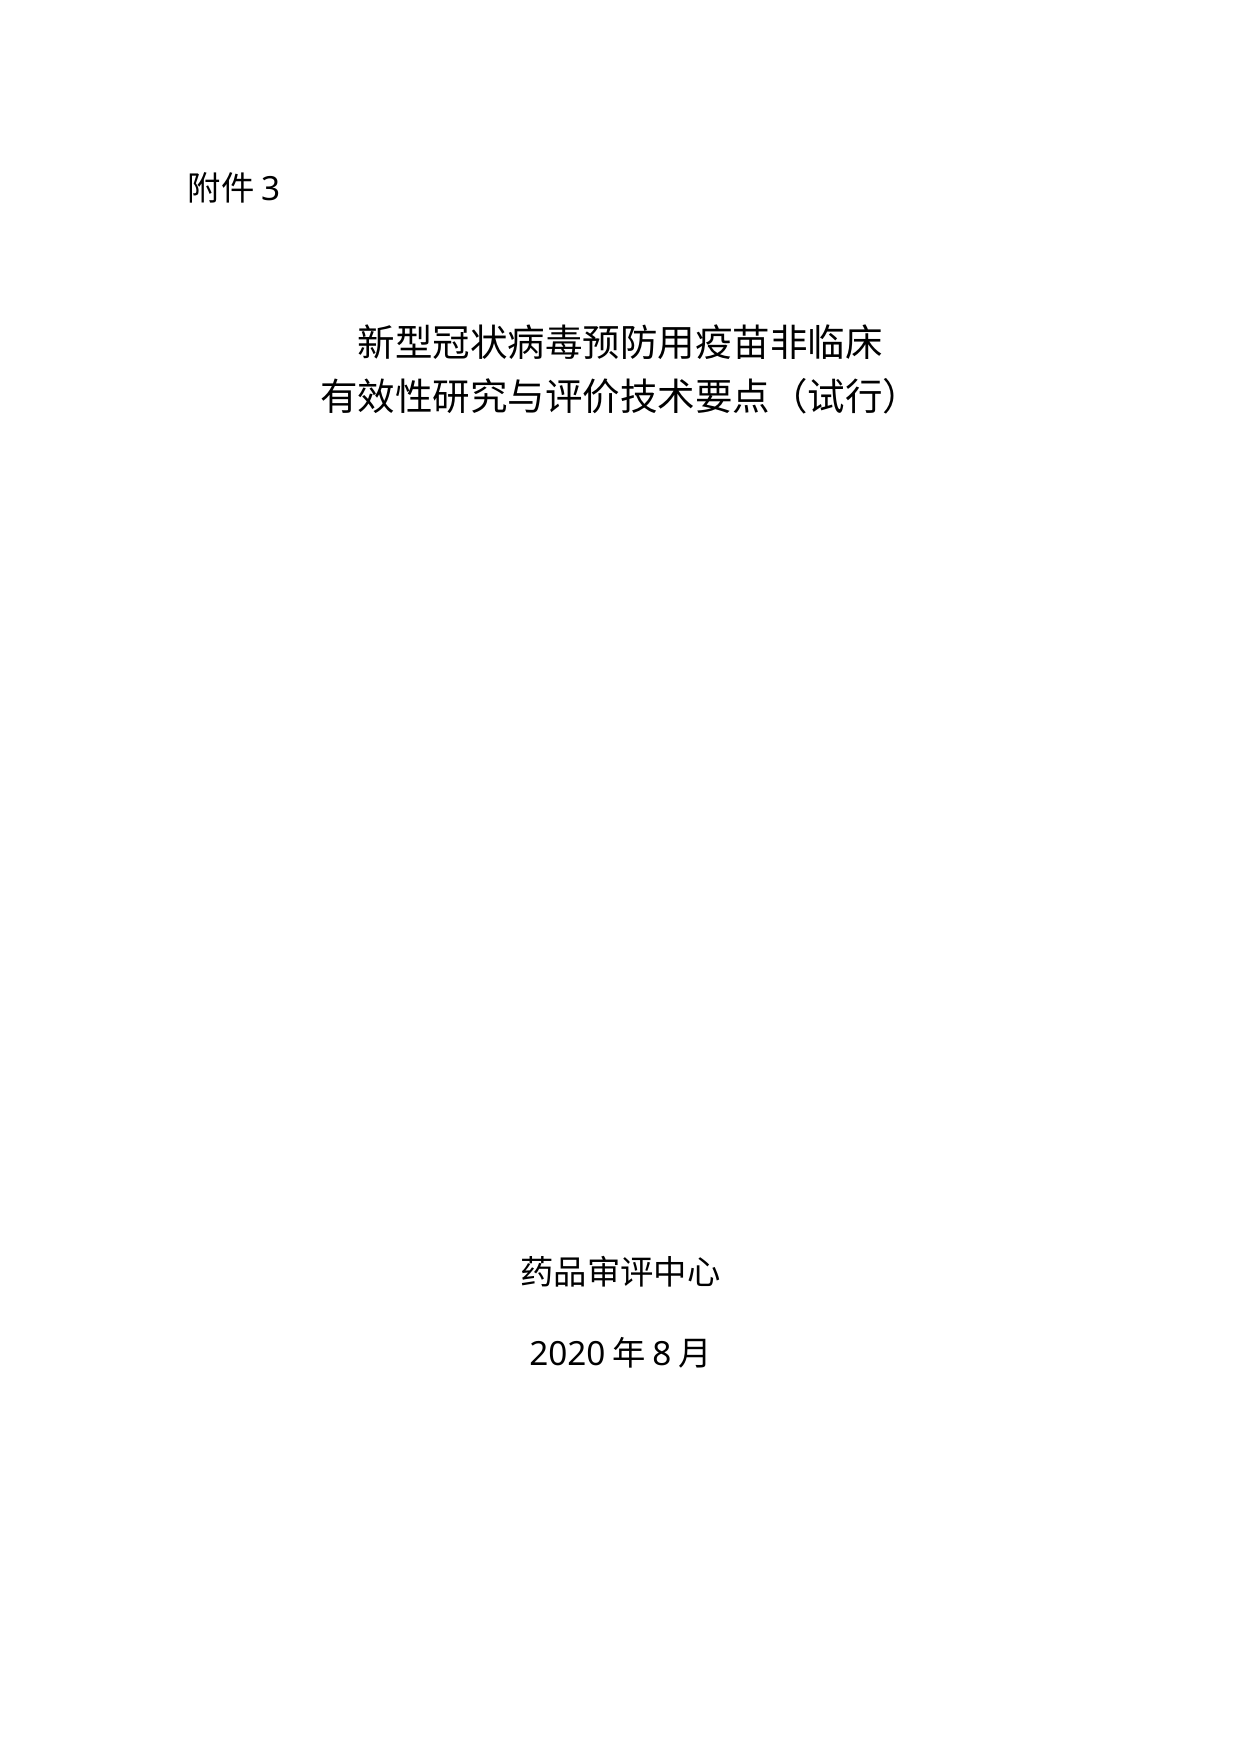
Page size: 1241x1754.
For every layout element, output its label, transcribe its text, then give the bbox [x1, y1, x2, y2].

text 附件3 [187, 162, 1053, 210]
text 2020年8月 [187, 1319, 1053, 1384]
text 药品审评中心 [187, 1238, 1053, 1303]
text 新型冠状病毒预防用疫苗非临床 [187, 312, 1053, 367]
text 有效性研究与评价技术要点（试行） [187, 367, 1053, 421]
